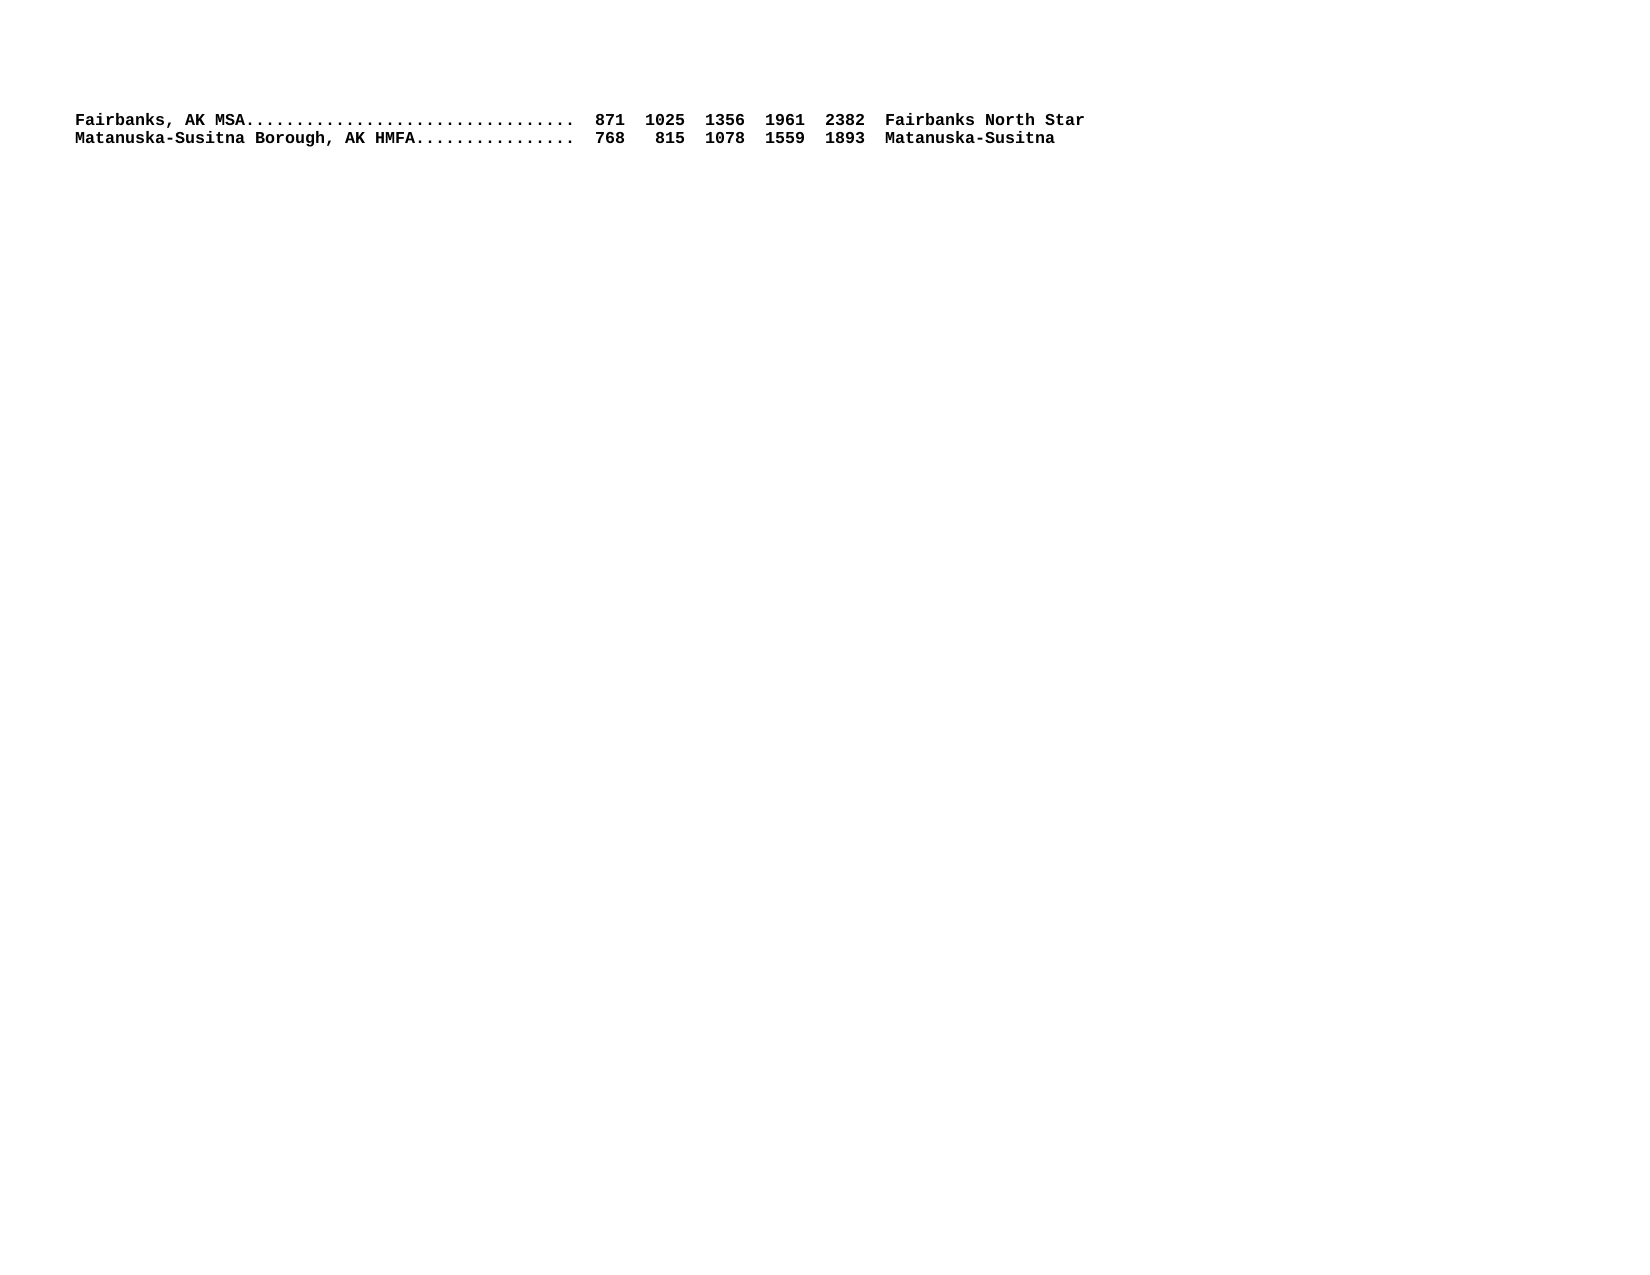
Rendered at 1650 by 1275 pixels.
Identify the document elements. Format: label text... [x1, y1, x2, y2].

table_cell Matanuska-Susitna Borough, AK HMFA................ 768 815 1078 1559 1893 Matanuska-Susitna [75, 130, 1612, 149]
table_cell Fairbanks, AK MSA................................. 871 1025 1356 1961 2382 Fairbanks North Star [75, 111, 1612, 130]
